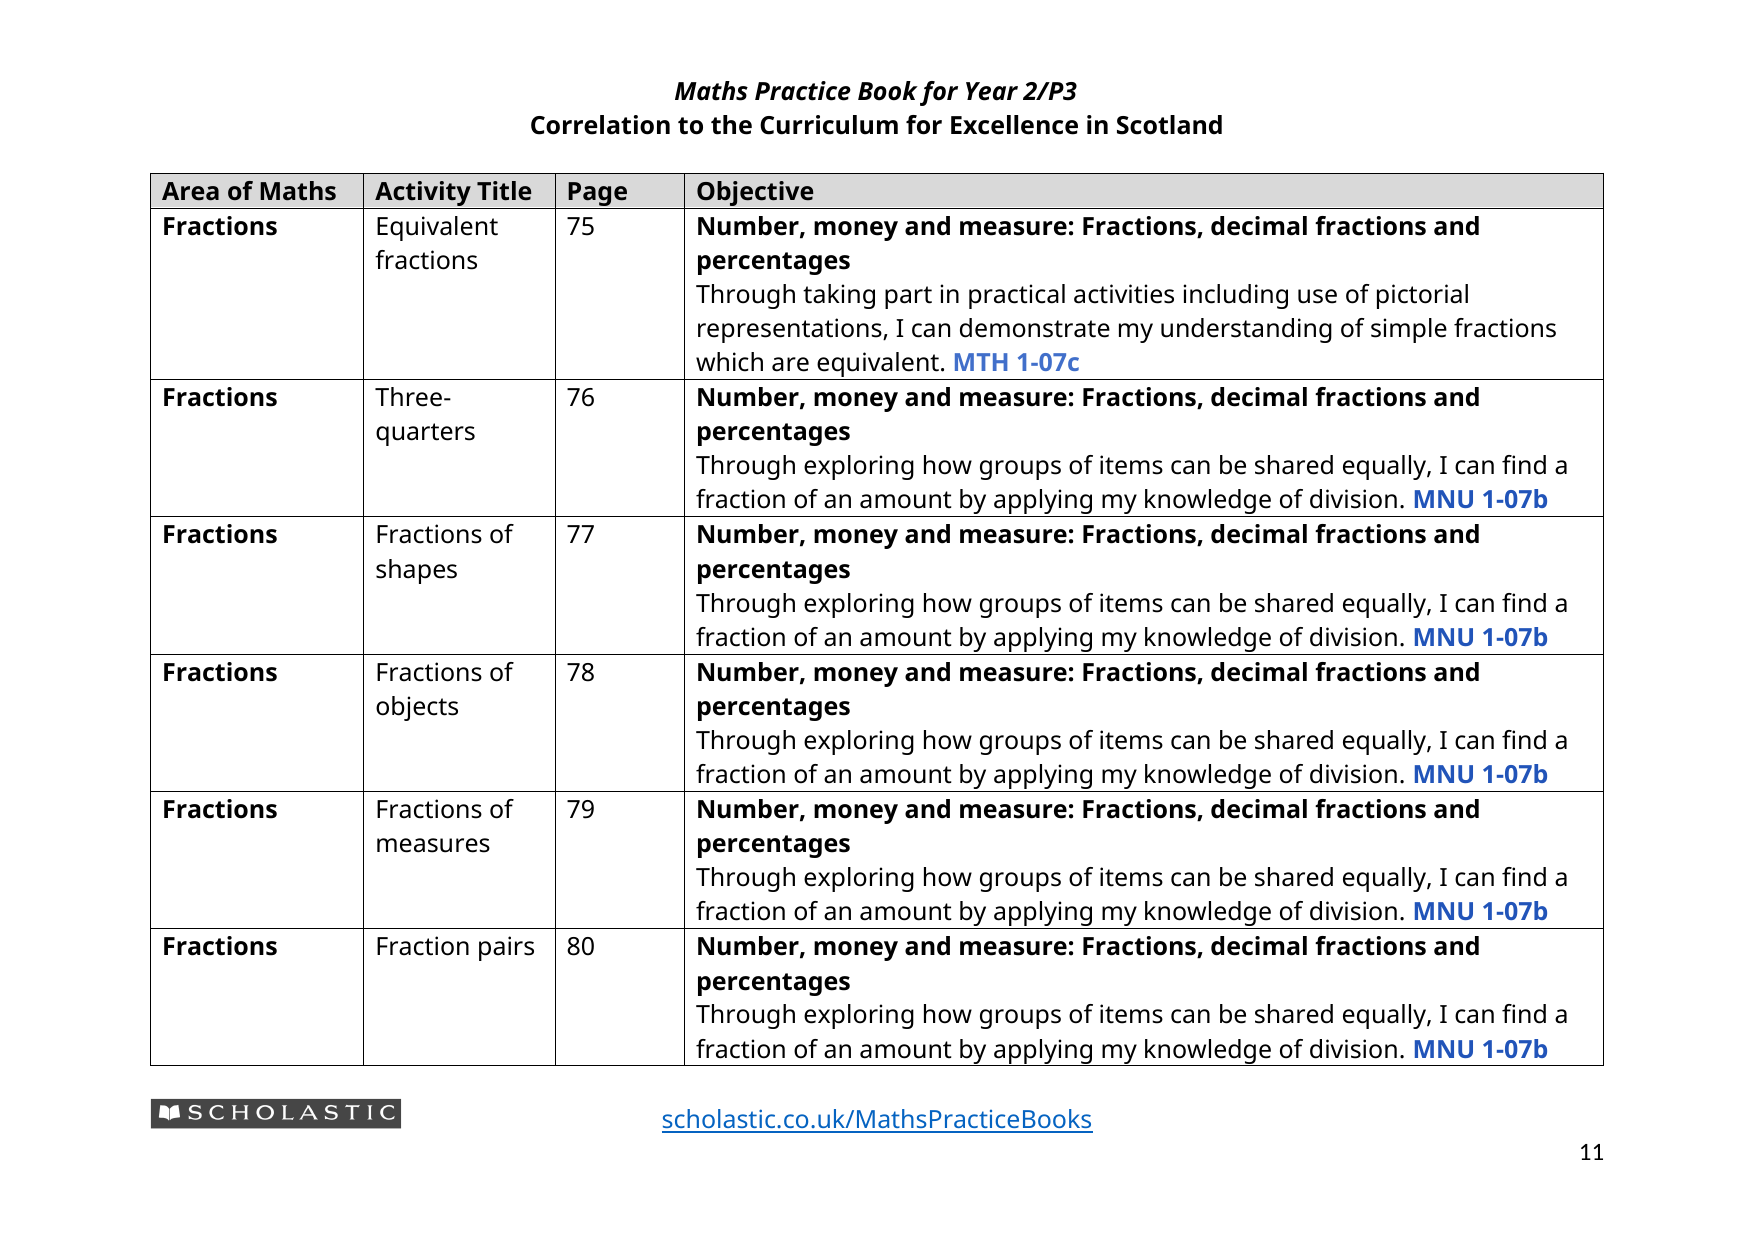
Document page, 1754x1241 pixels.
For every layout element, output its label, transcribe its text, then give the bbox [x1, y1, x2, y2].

table_cell 78 [556, 655, 684, 791]
table_cell 75 [556, 209, 684, 379]
table_cell Fractions [151, 929, 363, 1065]
table_cell Number, money and measure: Fractions, decimal fractions and percentages Through exploring how groups of items can be shared equally, I can find a fraction of an amount by applying my knowledge of division. MNU 1-07b [685, 655, 1603, 791]
table_cell 79 [556, 792, 684, 928]
table_cell Fractions of objects [364, 655, 555, 791]
table_cell Fractions [151, 209, 363, 379]
table_cell Number, money and measure: Fractions, decimal fractions and percentages Through exploring how groups of items can be shared equally, I can find a fraction of an amount by applying my knowledge of division. MNU 1-07b [685, 929, 1603, 1065]
table_cell Fractions [151, 792, 363, 928]
table_cell Fractions [151, 517, 363, 653]
table_cell Number, money and measure: Fractions, decimal fractions and percentages Through exploring how groups of items can be shared equally, I can find a fraction of an amount by applying my knowledge of division. MNU 1-07b [685, 792, 1603, 928]
table_cell 80 [556, 929, 684, 1065]
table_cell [685, 209, 1603, 379]
table_cell Fractions [151, 380, 363, 516]
table_cell Number, money and measure: Fractions, decimal fractions and percentages Through exploring how groups of items can be shared equally, I can find a fraction of an amount by applying my knowledge of division. MNU 1-07b [685, 380, 1603, 516]
table_cell 77 [556, 517, 684, 653]
table_cell Three-quarters [364, 380, 555, 516]
table_cell Fraction pairs [364, 929, 555, 1065]
table_header Activity Title [364, 174, 555, 207]
table_cell Fractions [151, 655, 363, 791]
table_cell Fractions of shapes [364, 517, 555, 653]
table_cell 76 [556, 380, 684, 516]
table_header Area of Maths [151, 174, 363, 207]
table_cell Equivalent fractions [364, 209, 555, 379]
table_cell Number, money and measure: Fractions, decimal fractions and percentages Through exploring how groups of items can be shared equally, I can find a fraction of an amount by applying my knowledge of division. MNU 1-07b [685, 517, 1603, 653]
table_cell Fractions of measures [364, 792, 555, 928]
table_header Page [556, 174, 684, 207]
table_header Objective [685, 174, 1603, 207]
